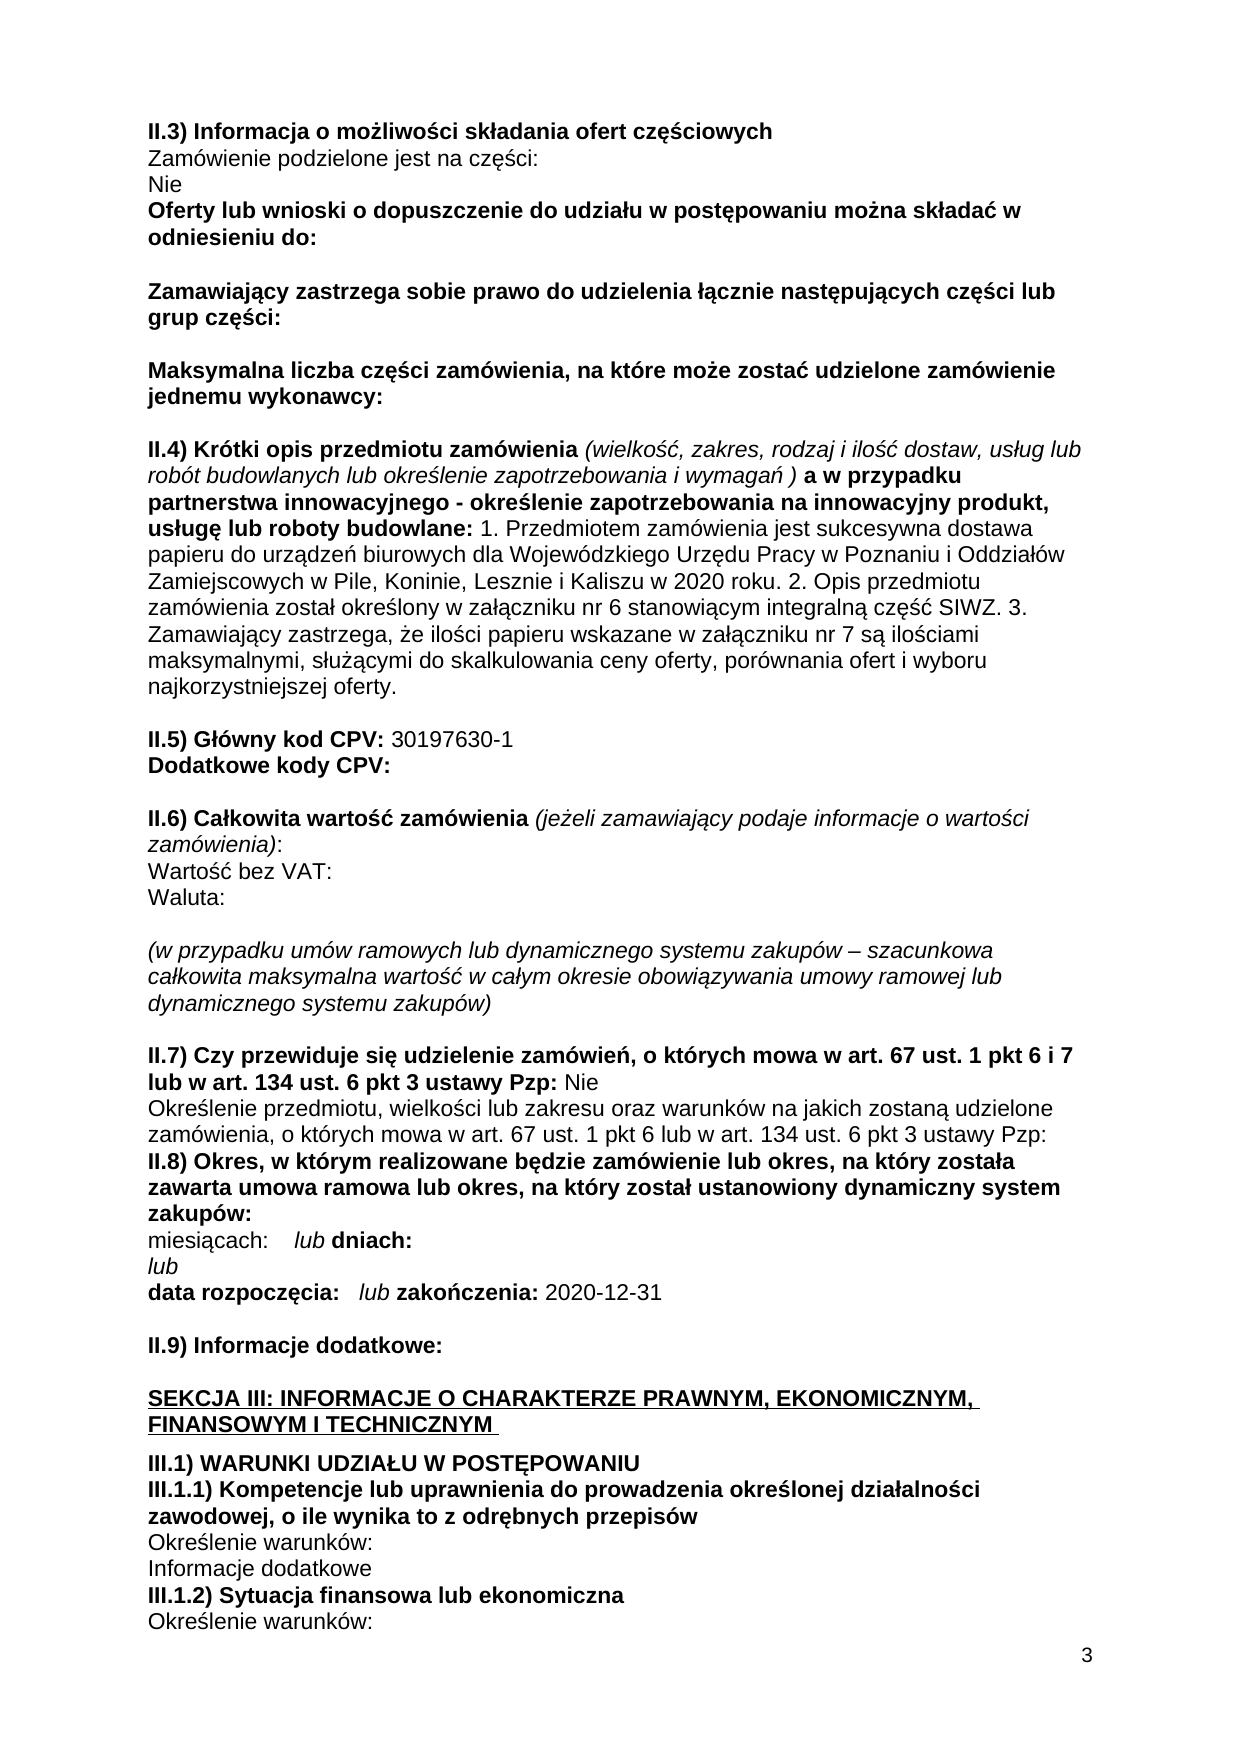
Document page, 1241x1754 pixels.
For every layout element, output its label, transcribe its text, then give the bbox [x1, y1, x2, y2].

text II.7) Czy przewiduje się udzielenie zamówień, o których mowa w art. 67 ust. 1 pkt 6 i 7 lub w art. 134 ust. 6 pkt 3 ustawy Pzp: Nie Określenie przedmiotu, wielkości lub zakresu oraz warunków na jakich zostaną udzielone zamówienia, o których mowa w art. 67 ust. 1 pkt 6 lub w art. 134 ust. 6 pkt 3 ustawy Pzp: II.8) Okres, w którym realizowane będzie zamówienie lub okres, na który została zawarta umowa ramowa lub okres, na który został ustanowiony dynamiczny system zakupów: miesiącach: lub dniach: lub data rozpoczęcia: lub zakończenia: 2020-12-31 II.9) Informacje dodatkowe: [148, 1016, 1092, 1358]
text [148, 118, 1092, 171]
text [148, 1476, 1092, 1634]
text Zamawiający zastrzega sobie prawo do udzielenia łącznie następujących części lub grup części: Maksymalna liczba części zamówienia, na które może zostać udzielone zamówienie jednemu wykonawcy: II.4) Krótki opis przedmiotu zamówienia (wielkość, zakres, rodzaj i ilość dostaw, usług lub robót budowlanych lub określenie zapotrzebowania i wymagań ) a w przypadku partnerstwa innowacyjnego - określenie zapotrzebowania na innowacyjny produkt, usługę lub roboty budowlane: 1. Przedmiotem zamówienia jest sukcesywna dostawa papieru do urządzeń biurowych dla Wojewódzkiego Urzędu Pracy w Poznaniu i Oddziałów Zamiejscowych w Pile, Koninie, Lesznie i Kaliszu w 2020 roku. 2. Opis przedmiotu zamówienia został określony w załączniku nr 6 stanowiącym integralną część SIWZ. 3. Zamawiający zastrzega, że ilości papieru wskazane w załączniku nr 7 są ilościami maksymalnymi, służącymi do skalkulowania ceny oferty, porównania ofert i wyboru najkorzystniejszej oferty. II.5) Główny kod CPV: 30197630-1 Dodatkowe kody CPV: II.6) Całkowita wartość zamówienia (jeżeli zamawiający podaje informacje o wartości zamówienia): Wartość bez VAT: Waluta: [148, 278, 1092, 910]
text SEKCJA III: INFORMACJE O CHARAKTERZE PRAWNYM, EKONOMICZNYM, FINANSOWYM I TECHNICZNYM [148, 1385, 1092, 1437]
text Nie Oferty lub wnioski o dopuszczenie do udziału w postępowaniu można składać w odniesieniu do: [148, 171, 1092, 278]
text (w przypadku umów ramowych lub dynamicznego systemu zakupów – szacunkowa całkowita maksymalna wartość w całym okresie obowiązywania umowy ramowej lub dynamicznego systemu zakupów) [148, 910, 1092, 1016]
text III.1) WARUNKI UDZIAŁU W POSTĘPOWANIU [148, 1450, 1092, 1476]
